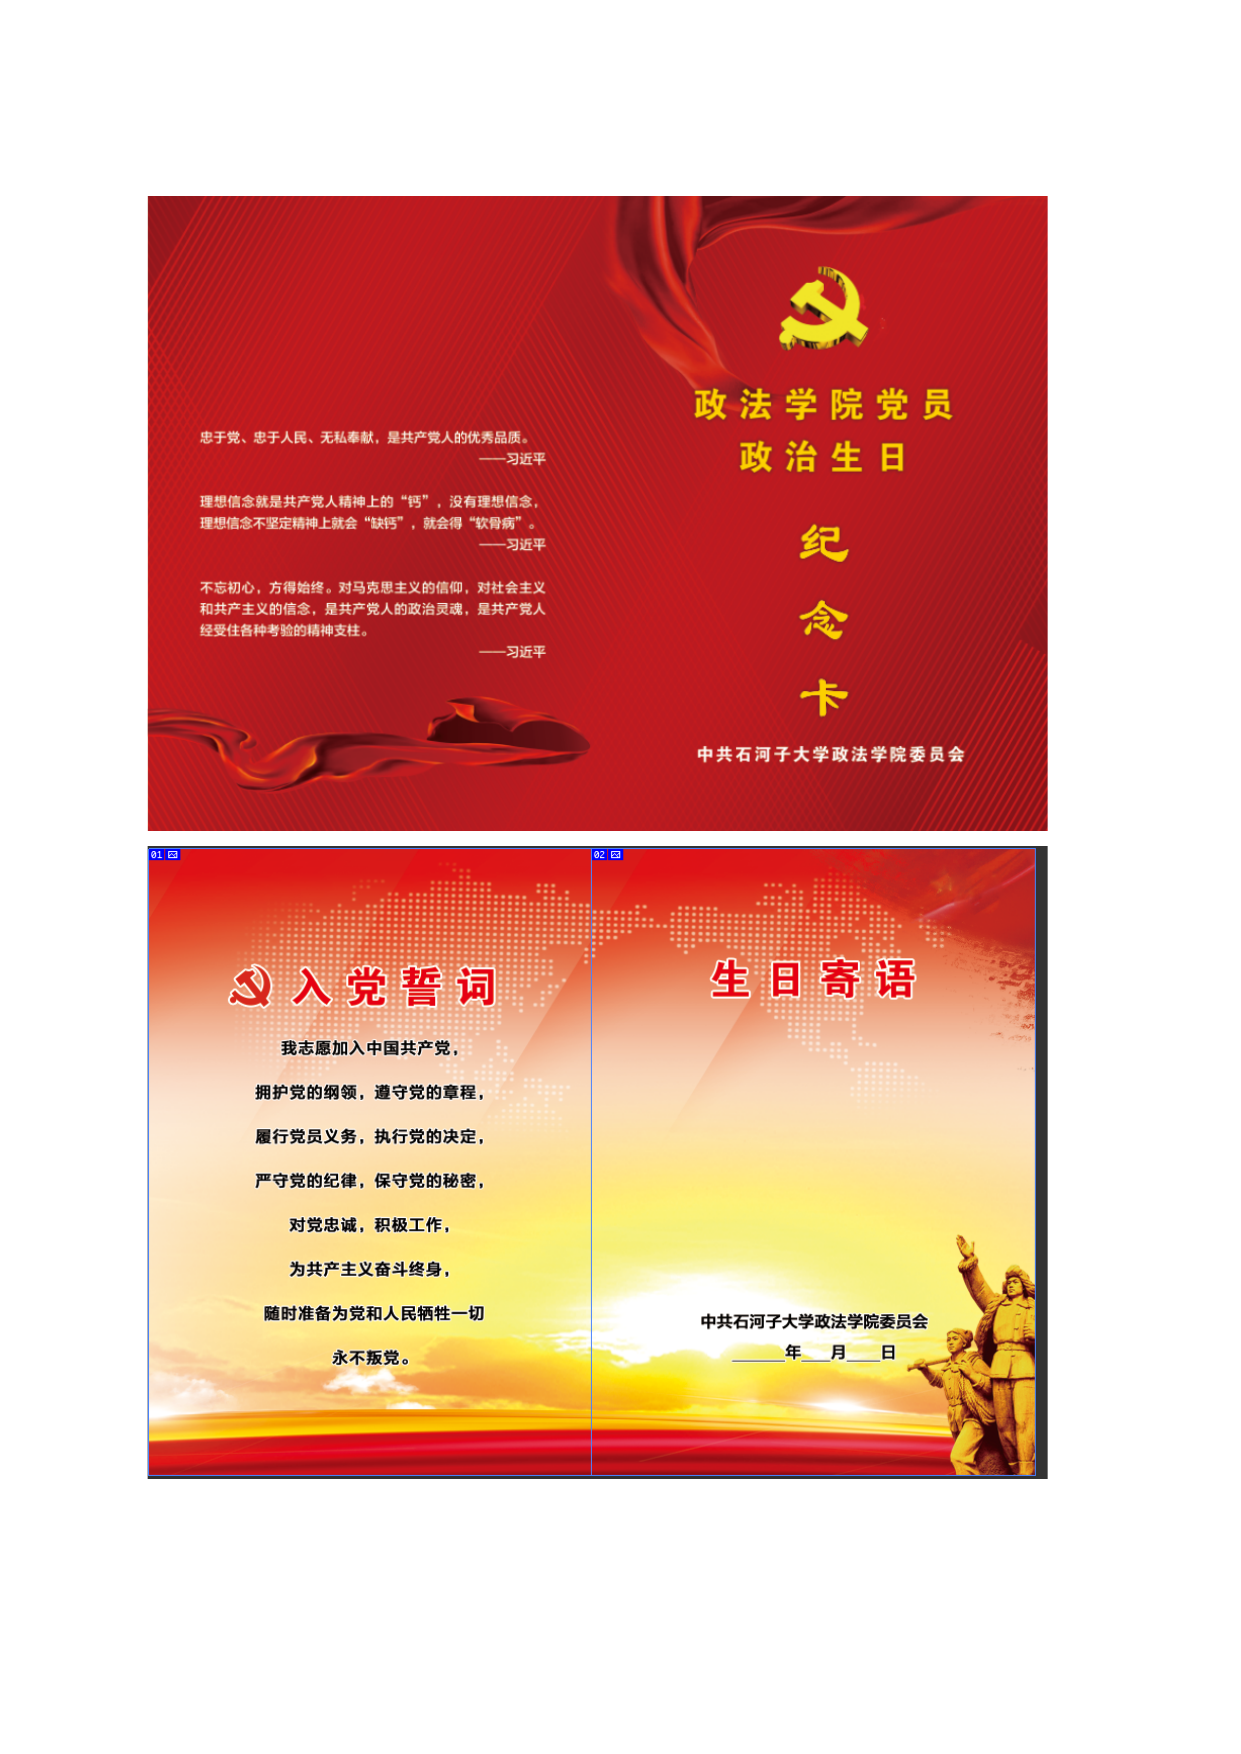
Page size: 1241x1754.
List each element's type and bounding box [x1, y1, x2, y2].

picture [147, 196, 1048, 831]
picture [147, 846, 1048, 1479]
